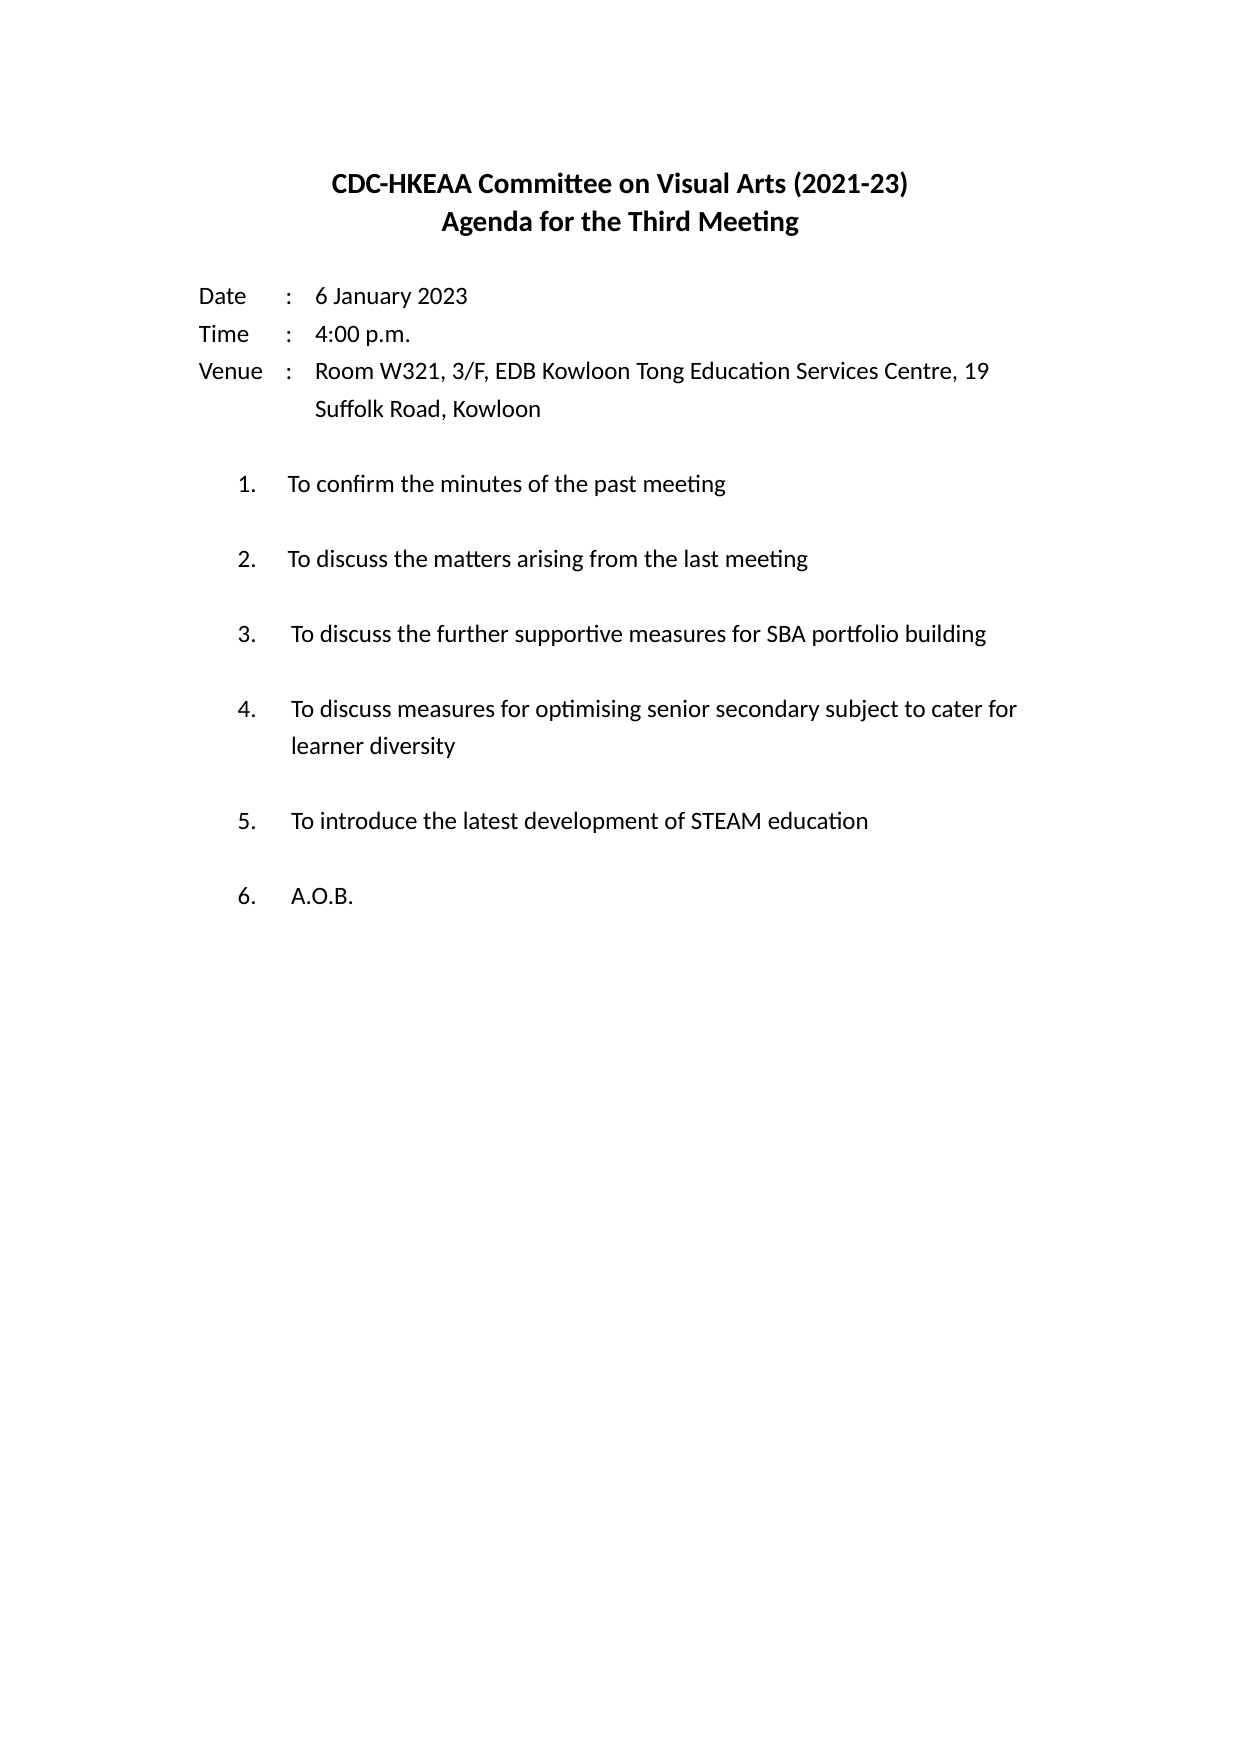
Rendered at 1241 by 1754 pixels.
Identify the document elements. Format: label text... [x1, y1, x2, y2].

list 3. To discuss the further supportive measures for SBA portfolio building [237, 614, 1053, 652]
table_cell 4:00 p.m. [304, 315, 1053, 352]
table_header 6 January 2023 [304, 277, 1053, 314]
list 6. A.O.B. [237, 877, 1053, 914]
list 4. To discuss measures for optimising senior secondary subject to cater for learner diversity [237, 689, 1053, 764]
list To confirm the minutes of the past meeting [237, 464, 1053, 502]
list 5. To introduce the latest development of STEAM education [237, 802, 1053, 839]
table_cell Room W321, 3/F, EDB Kowloon Tong Education Services Centre, 19 Suffolk Road, Kowloon [304, 352, 1053, 427]
text Agenda for the Third Meeting [187, 202, 1053, 239]
table_cell : [274, 352, 303, 427]
table_cell Venue [188, 352, 274, 427]
table_cell : [274, 315, 303, 352]
table_header Date [188, 277, 274, 314]
table_header : [274, 277, 303, 314]
text CDC-HKEAA Committee on Visual Arts (2021-23) [187, 164, 1053, 202]
list 2. To discuss the matters arising from the last meeting [237, 539, 1053, 577]
table_cell Time [188, 315, 274, 352]
